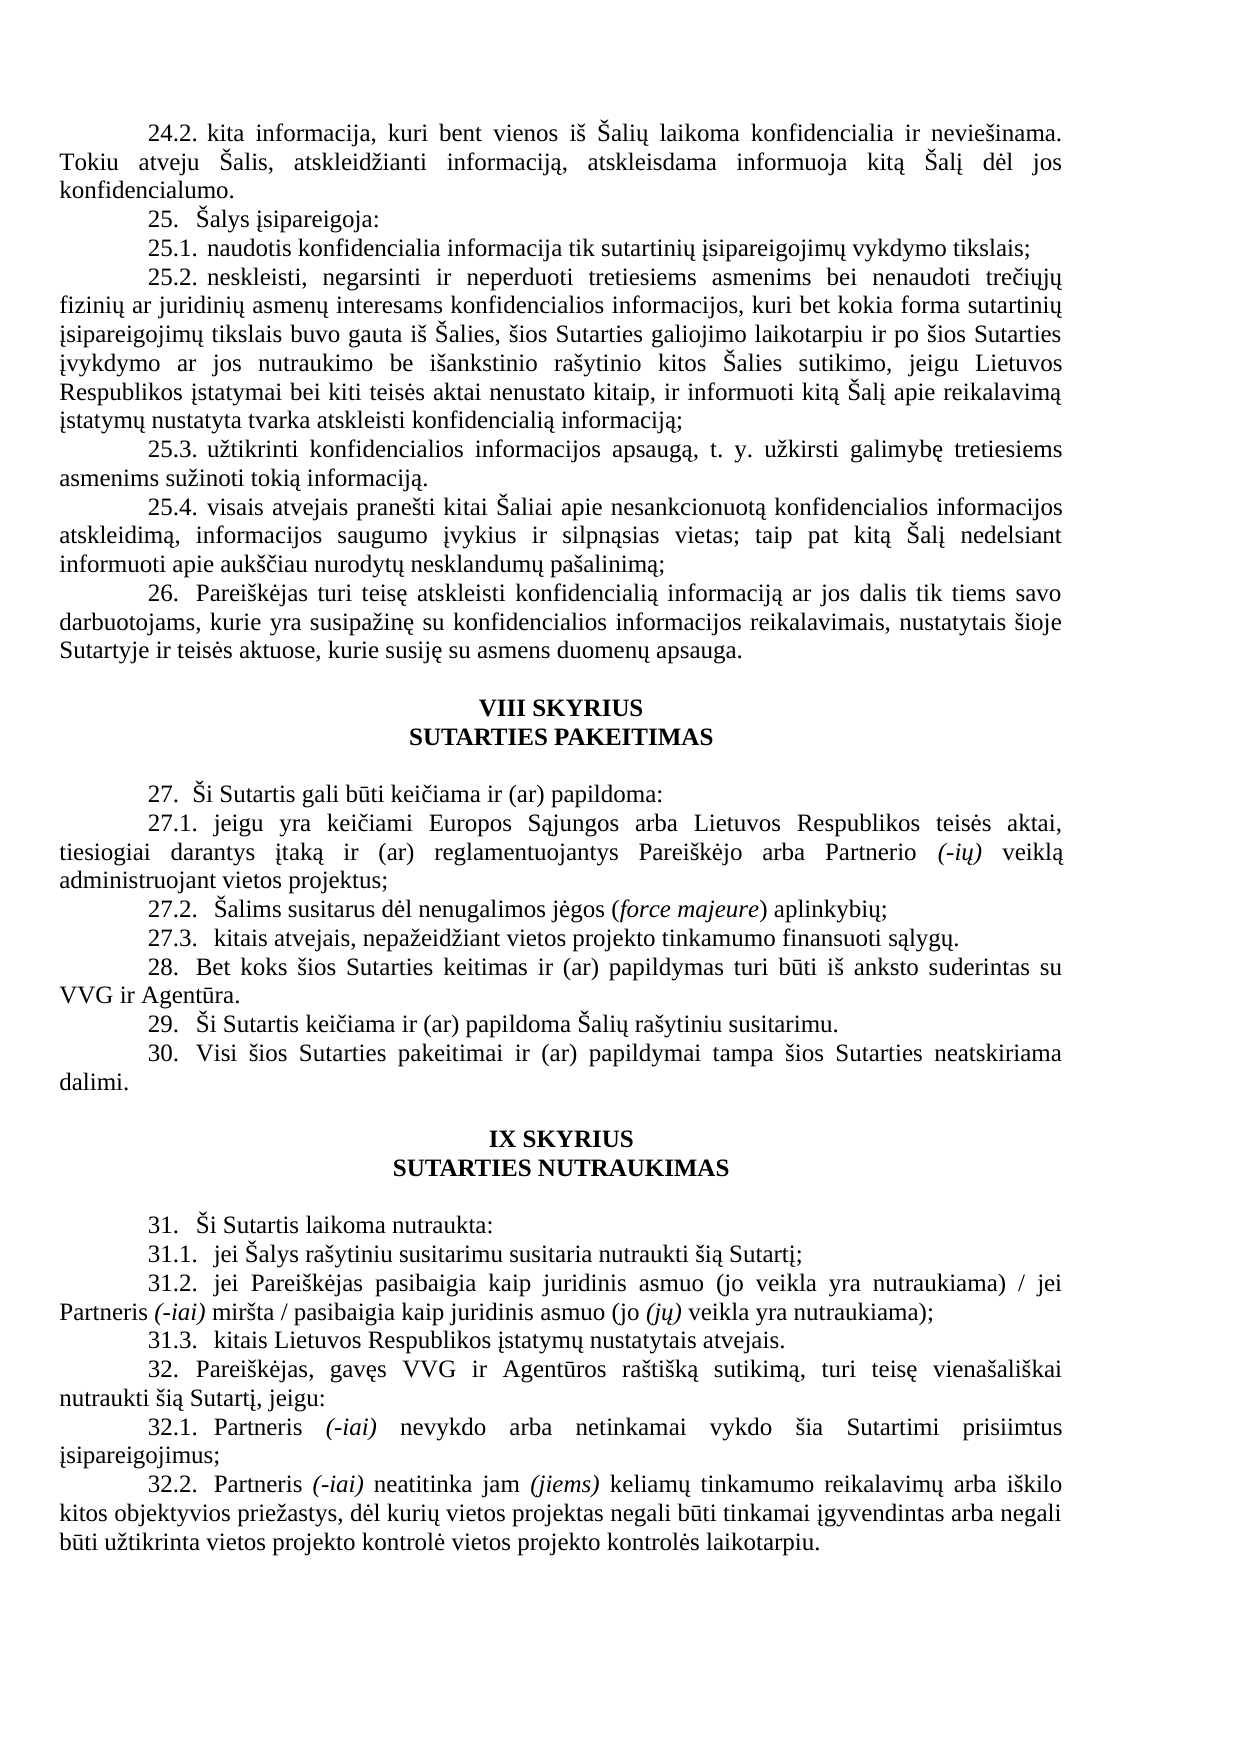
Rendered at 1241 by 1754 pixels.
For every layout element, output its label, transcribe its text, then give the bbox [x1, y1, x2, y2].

text 30. Visi šios Sutarties pakeitimai ir (ar) papildymai tampa šios Sutarties neatskiriama dalimi. [59, 1038, 1063, 1096]
text 25.1. naudotis konfidencialia informacija tik sutartinių įsipareigojimų vykdymo tikslais; [59, 233, 1063, 262]
text 32.2. Partneris (-iai) neatitinka jam (jiems) keliamų tinkamumo reikalavimų arba iškilo kitos objektyvios priežastys, dėl kurių vietos projektas negali būti tinkamai įgyvendintas arba negali būti užtikrinta vietos projekto kontrolė vietos projekto kontrolės laikotarpiu. [59, 1469, 1063, 1556]
text 27.1. jeigu yra keičiami Europos Sąjungos arba Lietuvos Respublikos teisės aktai, tiesiogiai darantys įtaką ir (ar) reglamentuojantys Pareiškėjo arba Partnerio (-ių) veiklą administruojant vietos projektus; [59, 808, 1063, 894]
text 29. Ši Sutartis keičiama ir (ar) papildoma Šalių rašytiniu susitarimu. [59, 1009, 1063, 1038]
subtitle VIII SKYRIUS [59, 693, 1063, 722]
text 27. Ši Sutartis gali būti keičiama ir (ar) papildoma: [59, 779, 1063, 808]
text 25.2. neskleisti, negarsinti ir neperduoti tretiesiems asmenims bei nenaudoti trečiųjų fizinių ar juridinių asmenų interesams konfidencialios informacijos, kuri bet kokia forma sutartinių įsipareigojimų tikslais buvo gauta iš Šalies, šios Sutarties galiojimo laikotarpiu ir po šios Sutarties įvykdymo ar jos nutraukimo be išankstinio rašytinio kitos Šalies sutikimo, jeigu Lietuvos Respublikos įstatymai bei kiti teisės aktai nenustato kitaip, ir informuoti kitą Šalį apie reikalavimą įstatymų nustatyta tvarka atskleisti konfidencialią informaciją; [59, 262, 1063, 434]
text 27.3. kitais atvejais, nepažeidžiant vietos projekto tinkamumo finansuoti sąlygų. [59, 923, 1063, 952]
text 28. Bet koks šios Sutarties keitimas ir (ar) papildymas turi būti iš anksto suderintas su VVG ir Agentūra. [59, 952, 1063, 1009]
text 31. Ši Sutartis laikoma nutraukta: [59, 1211, 1063, 1239]
text 31.2. jei Pareiškėjas pasibaigia kaip juridinis asmuo (jo veikla yra nutraukiama) / jei Partneris (-iai) miršta / pasibaigia kaip juridinis asmuo (jo (jų) veikla yra nutraukiama); [59, 1268, 1063, 1326]
text 25.4. visais atvejais pranešti kitai Šaliai apie nesankcionuotą konfidencialios informacijos atskleidimą, informacijos saugumo įvykius ir silpnąsias vietas; taip pat kitą Šalį nedelsiant informuoti apie aukščiau nurodytų nesklandumų pašalinimą; [59, 492, 1063, 578]
text 31.1. jei Šalys rašytiniu susitarimu susitaria nutraukti šią Sutartį; [59, 1239, 1063, 1268]
subtitle SUTARTIES PAKEITIMAS [59, 722, 1063, 751]
subtitle SUTARTIES NUTRAUKIMAS [59, 1153, 1063, 1182]
text 27.2. Šalims susitarus dėl nenugalimos jėgos (force majeure) aplinkybių; [59, 894, 1063, 923]
text 25. Šalys įsipareigoja: [59, 204, 1063, 233]
text 31.3. kitais Lietuvos Respublikos įstatymų nustatytais atvejais. [59, 1326, 1063, 1354]
text 32.1. Partneris (-iai) nevykdo arba netinkamai vykdo šia Sutartimi prisiimtus įsipareigojimus; [59, 1412, 1063, 1469]
text 32. Pareiškėjas, gavęs VVG ir Agentūros raštišką sutikimą, turi teisę vienašališkai nutraukti šią Sutartį, jeigu: [59, 1354, 1063, 1412]
subtitle IX SKYRIUS [59, 1124, 1063, 1153]
text 25.3. užtikrinti konfidencialios informacijos apsaugą, t. y. užkirsti galimybę tretiesiems asmenims sužinoti tokią informaciją. [59, 434, 1063, 492]
text 24.2. kita informacija, kuri bent vienos iš Šalių laikoma konfidencialia ir neviešinama. Tokiu atveju Šalis, atskleidžianti informaciją, atskleisdama informuoja kitą Šalį dėl jos konfidencialumo. [59, 118, 1063, 204]
text 26. Pareiškėjas turi teisę atskleisti konfidencialią informaciją ar jos dalis tik tiems savo darbuotojams, kurie yra susipažinę su konfidencialios informacijos reikalavimais, nustatytais šioje Sutartyje ir teisės aktuose, kurie susiję su asmens duomenų apsauga. [59, 578, 1063, 664]
